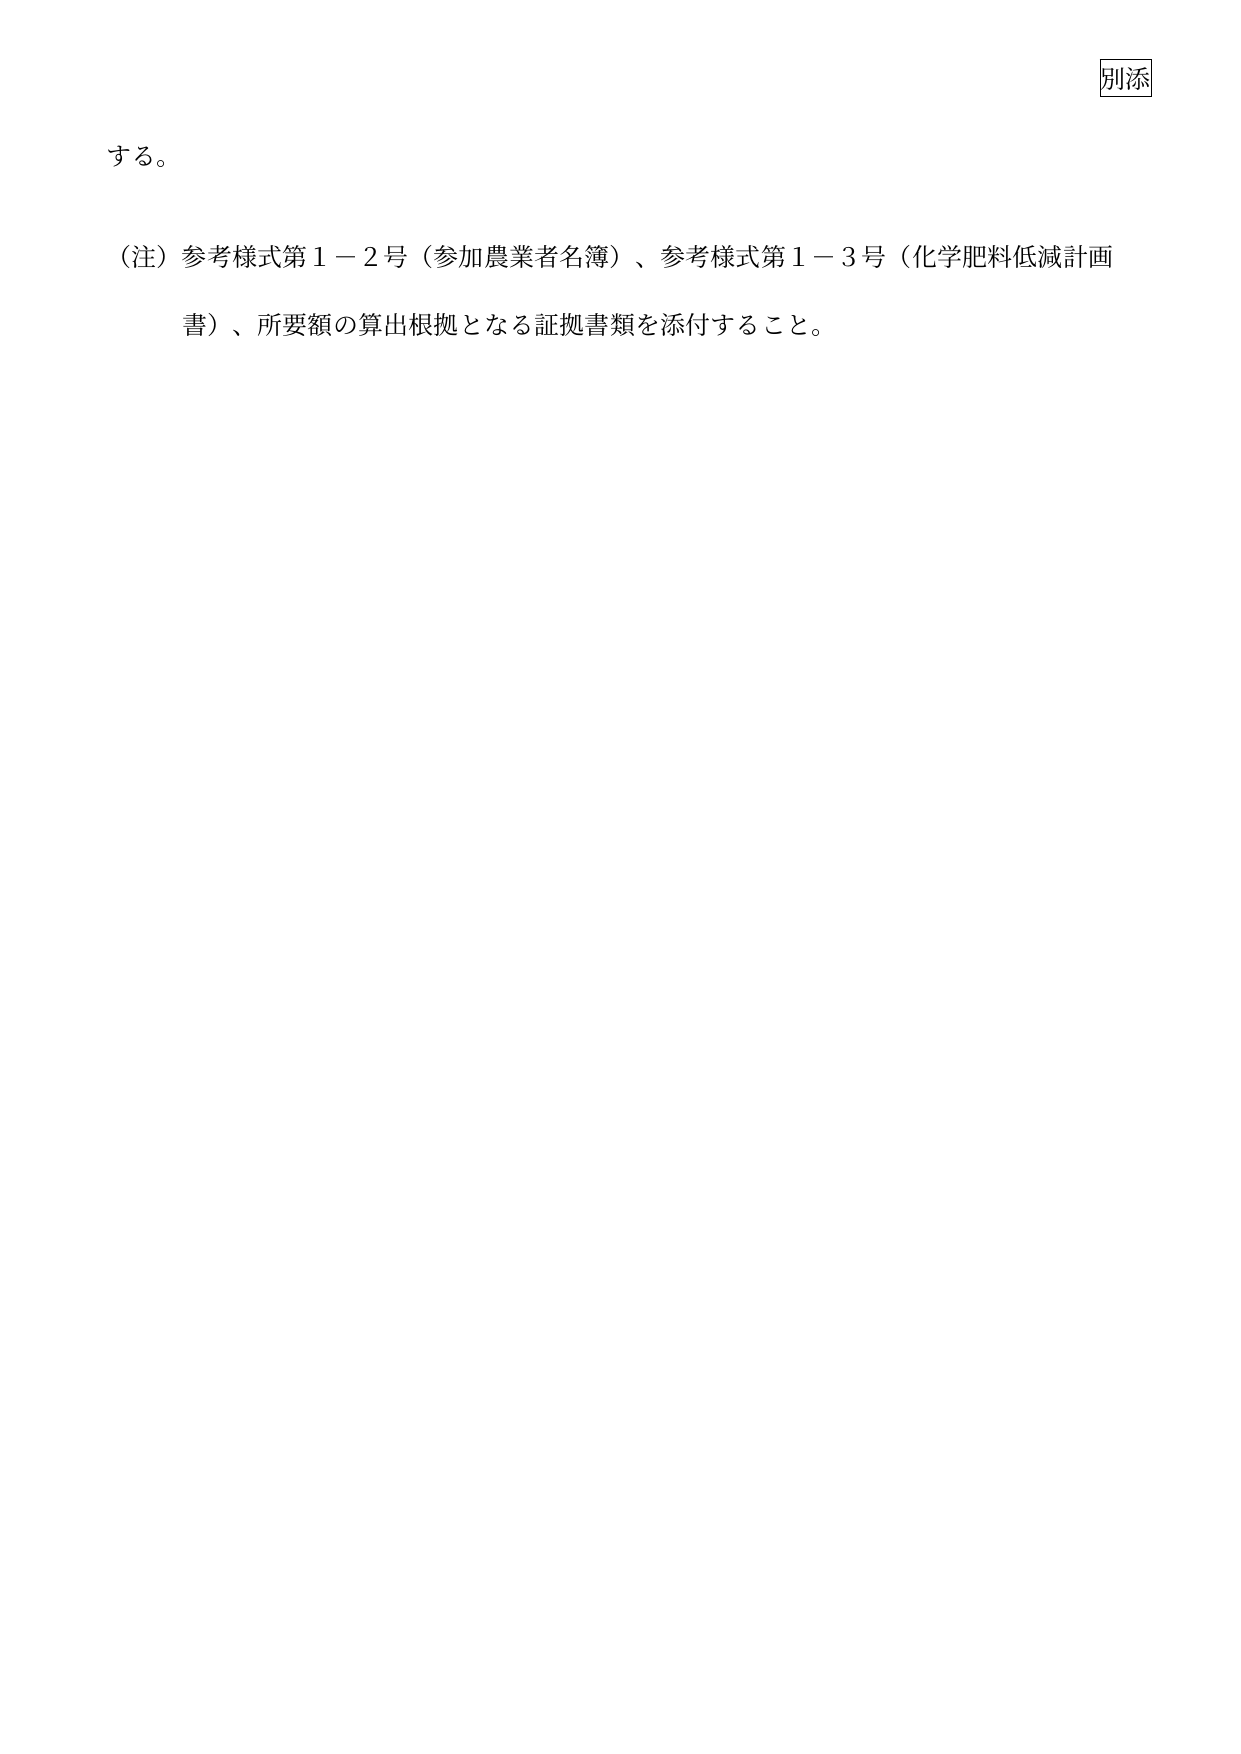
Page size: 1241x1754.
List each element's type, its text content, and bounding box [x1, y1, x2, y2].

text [106, 120, 1140, 188]
text （注）参考様式第１－２号（参加農業者名簿）、参考様式第１－３号（化学肥料低減計画書）、所要額の算出根拠となる証拠書類を添付すること。 [106, 222, 1140, 358]
